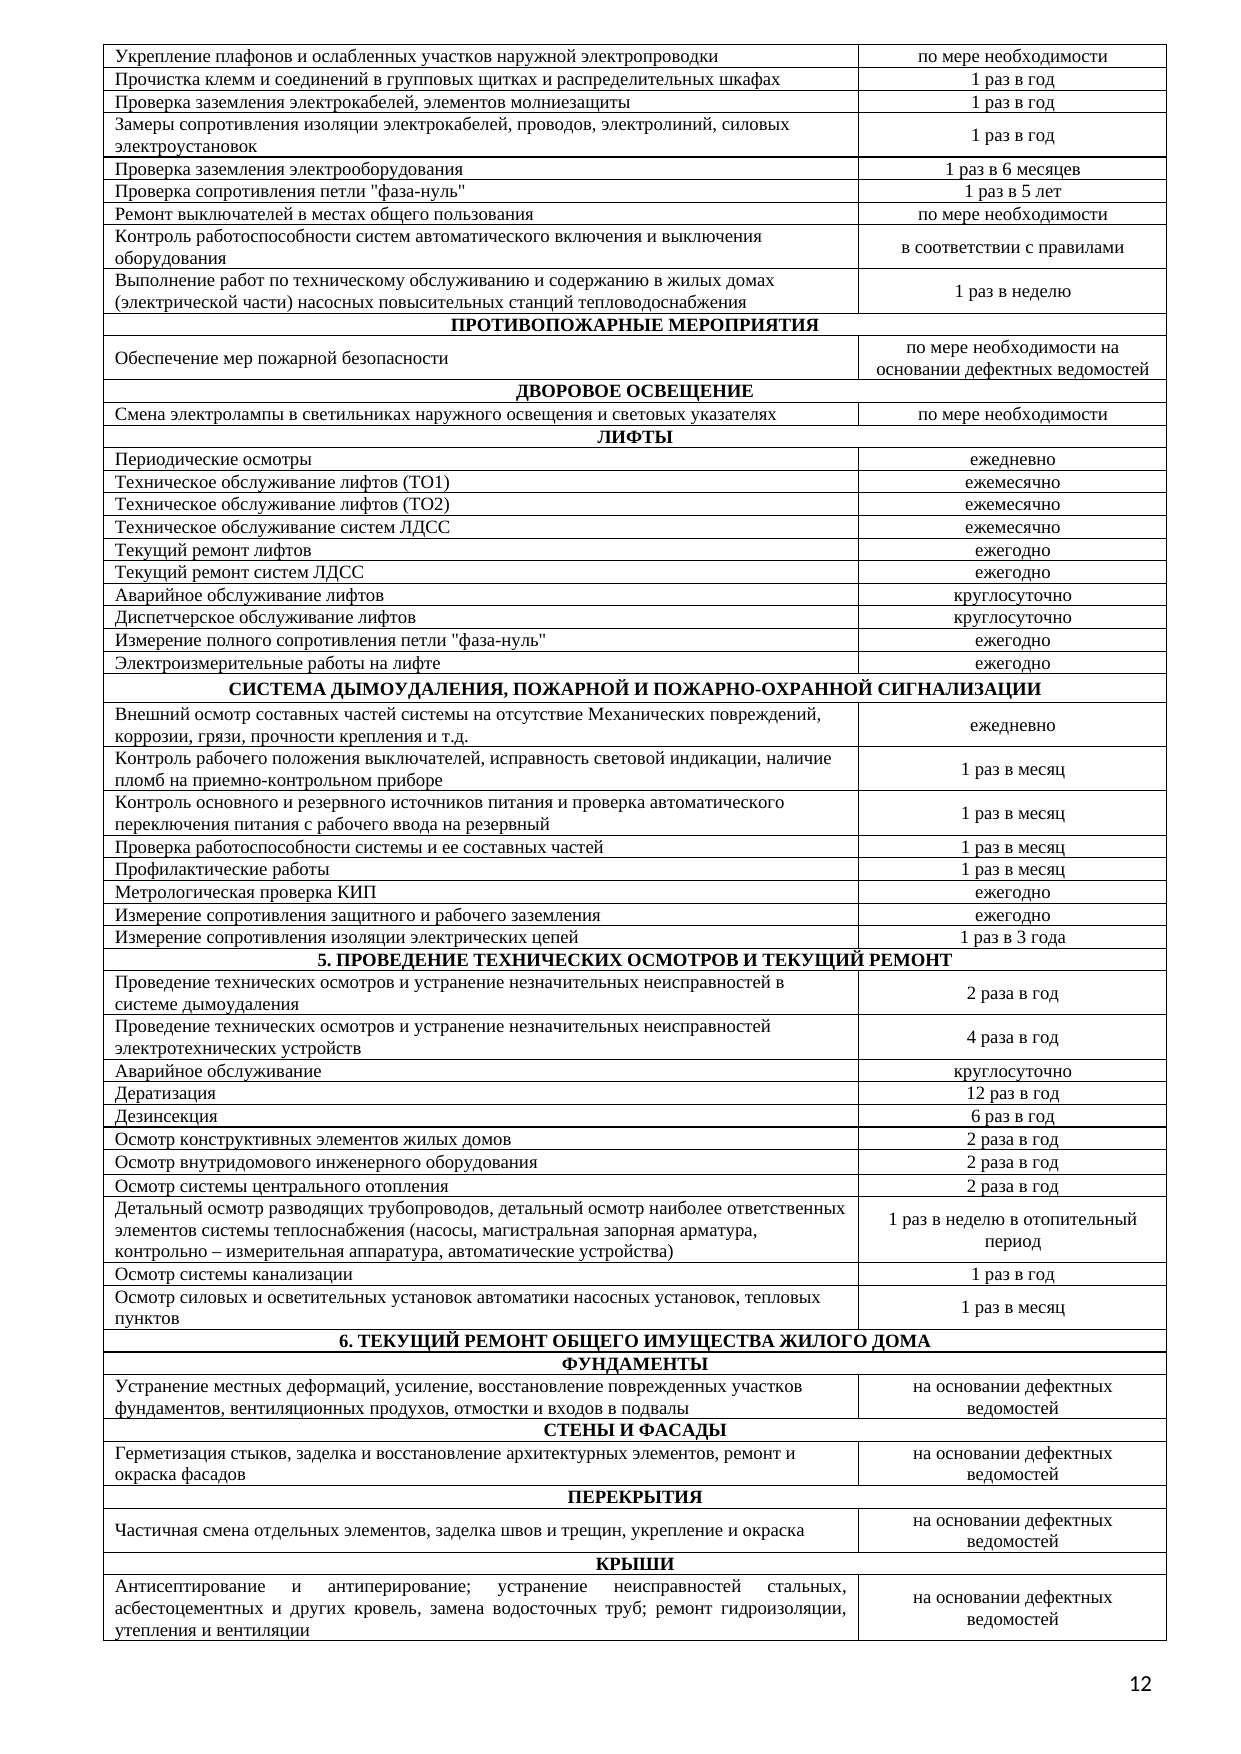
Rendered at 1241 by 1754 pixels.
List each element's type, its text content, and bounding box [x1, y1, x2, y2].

table_cell ежегодно [859, 539, 1166, 560]
table_cell Проведение технических осмотров и устранение незначительных неисправностей электротехнических устройств [104, 1015, 858, 1058]
table_cell 2 раза в год [859, 1150, 1166, 1174]
table_cell 6 раз в год [859, 1105, 1166, 1126]
table_cell по мере необходимости [859, 403, 1166, 424]
table_cell Ремонт выключателей в местах общего пользования [104, 203, 858, 224]
table_cell Внешний осмотр составных частей системы на отсутствие Механических повреждений, коррозии, грязи, прочности крепления и т.д. [104, 703, 858, 746]
table_cell 4 раза в год [859, 1015, 1166, 1058]
table_cell Измерение сопротивления изоляции электрических цепей [104, 926, 858, 948]
table_cell ежегодно [859, 561, 1166, 583]
table_cell 1 раз в год [859, 91, 1166, 112]
table_cell круглосуточно [859, 584, 1166, 605]
table_cell Проверка заземления электрооборудования [104, 158, 858, 179]
table_cell Проверка заземления электрокабелей, элементов молниезащиты [104, 91, 858, 112]
table_cell Замеры сопротивления изоляции электрокабелей, проводов, электролиний, силовых электроустановок [104, 113, 858, 156]
table_cell ежегодно [859, 652, 1166, 673]
table_cell ПЕРЕКРЫТИЯ [104, 1486, 1166, 1507]
table_cell Устранение местных деформаций, усиление, восстановление поврежденных участков фундаментов, вентиляционных продухов, отмостки и входов в подвалы [104, 1375, 858, 1418]
table_cell ФУНДАМЕНТЫ [104, 1353, 1166, 1374]
table_cell 1 раз в год [859, 113, 1166, 156]
table_cell ежемесячно [859, 516, 1166, 537]
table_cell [859, 1575, 1166, 1640]
table_cell круглосуточно [859, 606, 1166, 628]
table_cell 1 раз в 6 месяцев [859, 158, 1166, 179]
table_cell ежегодно [859, 904, 1166, 925]
table_cell 1 раз в месяц [859, 1286, 1166, 1329]
table_cell 1 раз в 3 года [859, 926, 1166, 948]
table_cell на основании дефектных ведомостей [859, 1375, 1166, 1418]
table_cell Периодические осмотры [104, 448, 858, 470]
table_cell Измерение сопротивления защитного и рабочего заземления [104, 904, 858, 925]
table_cell 1 раз в месяц [859, 836, 1166, 857]
table_cell ежегодно [859, 881, 1166, 902]
table_cell на основании дефектных ведомостей [859, 1509, 1166, 1552]
table_cell 1 раз в неделю в отопительный период [859, 1197, 1166, 1262]
table_cell Текущий ремонт лифтов [104, 539, 858, 560]
table_cell Смена электролампы в светильниках наружного освещения и световых указателях [104, 403, 858, 424]
table_cell Герметизация стыков, заделка и восстановление архитектурных элементов, ремонт и окраска фасадов [104, 1442, 858, 1485]
table_cell Дератизация [104, 1082, 858, 1104]
table_cell 1 раз в год [859, 68, 1166, 89]
table_cell 2 раза в год [859, 1175, 1166, 1196]
table_cell 2 раза в год [859, 971, 1166, 1014]
table_cell Аварийное обслуживание [104, 1060, 858, 1081]
table_cell Измерение полного сопротивления петли "фаза-нуль" [104, 629, 858, 651]
table_cell 1 раз в неделю [859, 269, 1166, 312]
table_cell Проверка работоспособности системы и ее составных частей [104, 836, 858, 857]
table_cell Контроль основного и резервного источников питания и проверка автоматического переключения питания с рабочего ввода на резервный [104, 791, 858, 834]
table_cell Техническое обслуживание систем ЛДСС [104, 516, 858, 537]
table_cell Техническое обслуживание лифтов (ТО2) [104, 493, 858, 515]
table_cell ПРОТИВОПОЖАРНЫЕ МЕРОПРИЯТИЯ [104, 314, 1166, 335]
table_cell круглосуточно [859, 1060, 1166, 1081]
table_cell Прочистка клемм и соединений в групповых щитках и распределительных шкафах [104, 68, 858, 89]
table_cell Осмотр внутридомового инженерного оборудования [104, 1150, 858, 1174]
table_cell 1 раз в месяц [859, 791, 1166, 834]
table_cell КРЫШИ [104, 1553, 1166, 1574]
table_cell 2 раза в год [859, 1128, 1166, 1149]
table_cell 1 раз в 5 лет [859, 180, 1166, 202]
table_cell Частичная смена отдельных элементов, заделка швов и трещин, укрепление и окраска [104, 1509, 858, 1552]
table_cell Контроль работоспособности систем автоматического включения и выключения оборудования [104, 225, 858, 268]
table_cell на основании дефектных ведомостей [859, 1442, 1166, 1485]
table_cell по мере необходимости [859, 203, 1166, 224]
table_cell Укрепление плафонов и ослабленных участков наружной электропроводки [104, 45, 858, 67]
table_cell Осмотр силовых и осветительных установок автоматики насосных установок, тепловых пунктов [104, 1286, 858, 1329]
table_cell 12 раз в год [859, 1082, 1166, 1104]
table_cell Профилактические работы [104, 858, 858, 880]
table_cell ДВОРОВОЕ ОСВЕЩЕНИЕ [104, 380, 1166, 402]
table_cell по мере необходимости на основании дефектных ведомостей [859, 336, 1166, 379]
table_cell Осмотр конструктивных элементов жилых домов [104, 1128, 858, 1149]
table_cell Метрологическая проверка КИП [104, 881, 858, 902]
table_cell СТЕНЫ И ФАСАДЫ [104, 1419, 1166, 1441]
table_cell ежемесячно [859, 493, 1166, 515]
table_cell 6. ТЕКУЩИЙ РЕМОНТ ОБЩЕГО ИМУЩЕСТВА ЖИЛОГО ДОМА [104, 1330, 1166, 1351]
table_cell ЛИФТЫ [104, 426, 1166, 447]
table_cell Выполнение работ по техническому обслуживанию и содержанию в жилых домах (электрической части) насосных повысительных станций тепловодоснабжения [104, 269, 858, 312]
table_cell в соответствии с правилами [859, 225, 1166, 268]
table_cell Проверка сопротивления петли "фаза-нуль" [104, 180, 858, 202]
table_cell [859, 45, 1166, 67]
table_cell 1 раз в месяц [859, 747, 1166, 790]
table_cell ежедневно [859, 448, 1166, 470]
table_cell Антисептирование и антиперирование; устранение неисправностей стальных, асбестоцементных и других кровель, замена водосточных труб; ремонт гидроизоляции, утепления и вентиляции [104, 1575, 858, 1640]
table_cell Детальный осмотр разводящих трубопроводов, детальный осмотр наиболее ответственных элементов системы теплоснабжения (насосы, магистральная запорная арматура, контрольно – измерительная аппаратура, автоматические устройства) [104, 1197, 858, 1262]
table_cell Осмотр системы центрального отопления [104, 1175, 858, 1196]
table_cell 5. ПРОВЕДЕНИЕ ТЕХНИЧЕСКИХ ОСМОТРОВ И ТЕКУЩИЙ РЕМОНТ [104, 949, 1166, 970]
table_cell Техническое обслуживание лифтов (ТО1) [104, 471, 858, 492]
table_cell Контроль рабочего положения выключателей, исправность световой индикации, наличие пломб на приемно-контрольном приборе [104, 747, 858, 790]
table_cell 1 раз в месяц [859, 858, 1166, 880]
table_cell Обеспечение мер пожарной безопасности [104, 336, 858, 379]
table_cell ежемесячно [859, 471, 1166, 492]
table_cell ежегодно [859, 629, 1166, 651]
table_cell Диспетчерское обслуживание лифтов [104, 606, 858, 628]
table_cell Электроизмерительные работы на лифте [104, 652, 858, 673]
table_cell Текущий ремонт систем ЛДСС [104, 561, 858, 583]
table_cell ежедневно [859, 703, 1166, 746]
table_cell Осмотр системы канализации [104, 1263, 858, 1284]
table_cell СИСТЕМА ДЫМОУДАЛЕНИЯ, ПОЖАРНОЙ И ПОЖАРНО-ОХРАННОЙ СИГНАЛИЗАЦИИ [104, 674, 1166, 702]
table_cell Проведение технических осмотров и устранение незначительных неисправностей в системе дымоудаления [104, 971, 858, 1014]
table_cell Дезинсекция [104, 1105, 858, 1126]
table_cell 1 раз в год [859, 1263, 1166, 1284]
table_cell Аварийное обслуживание лифтов [104, 584, 858, 605]
